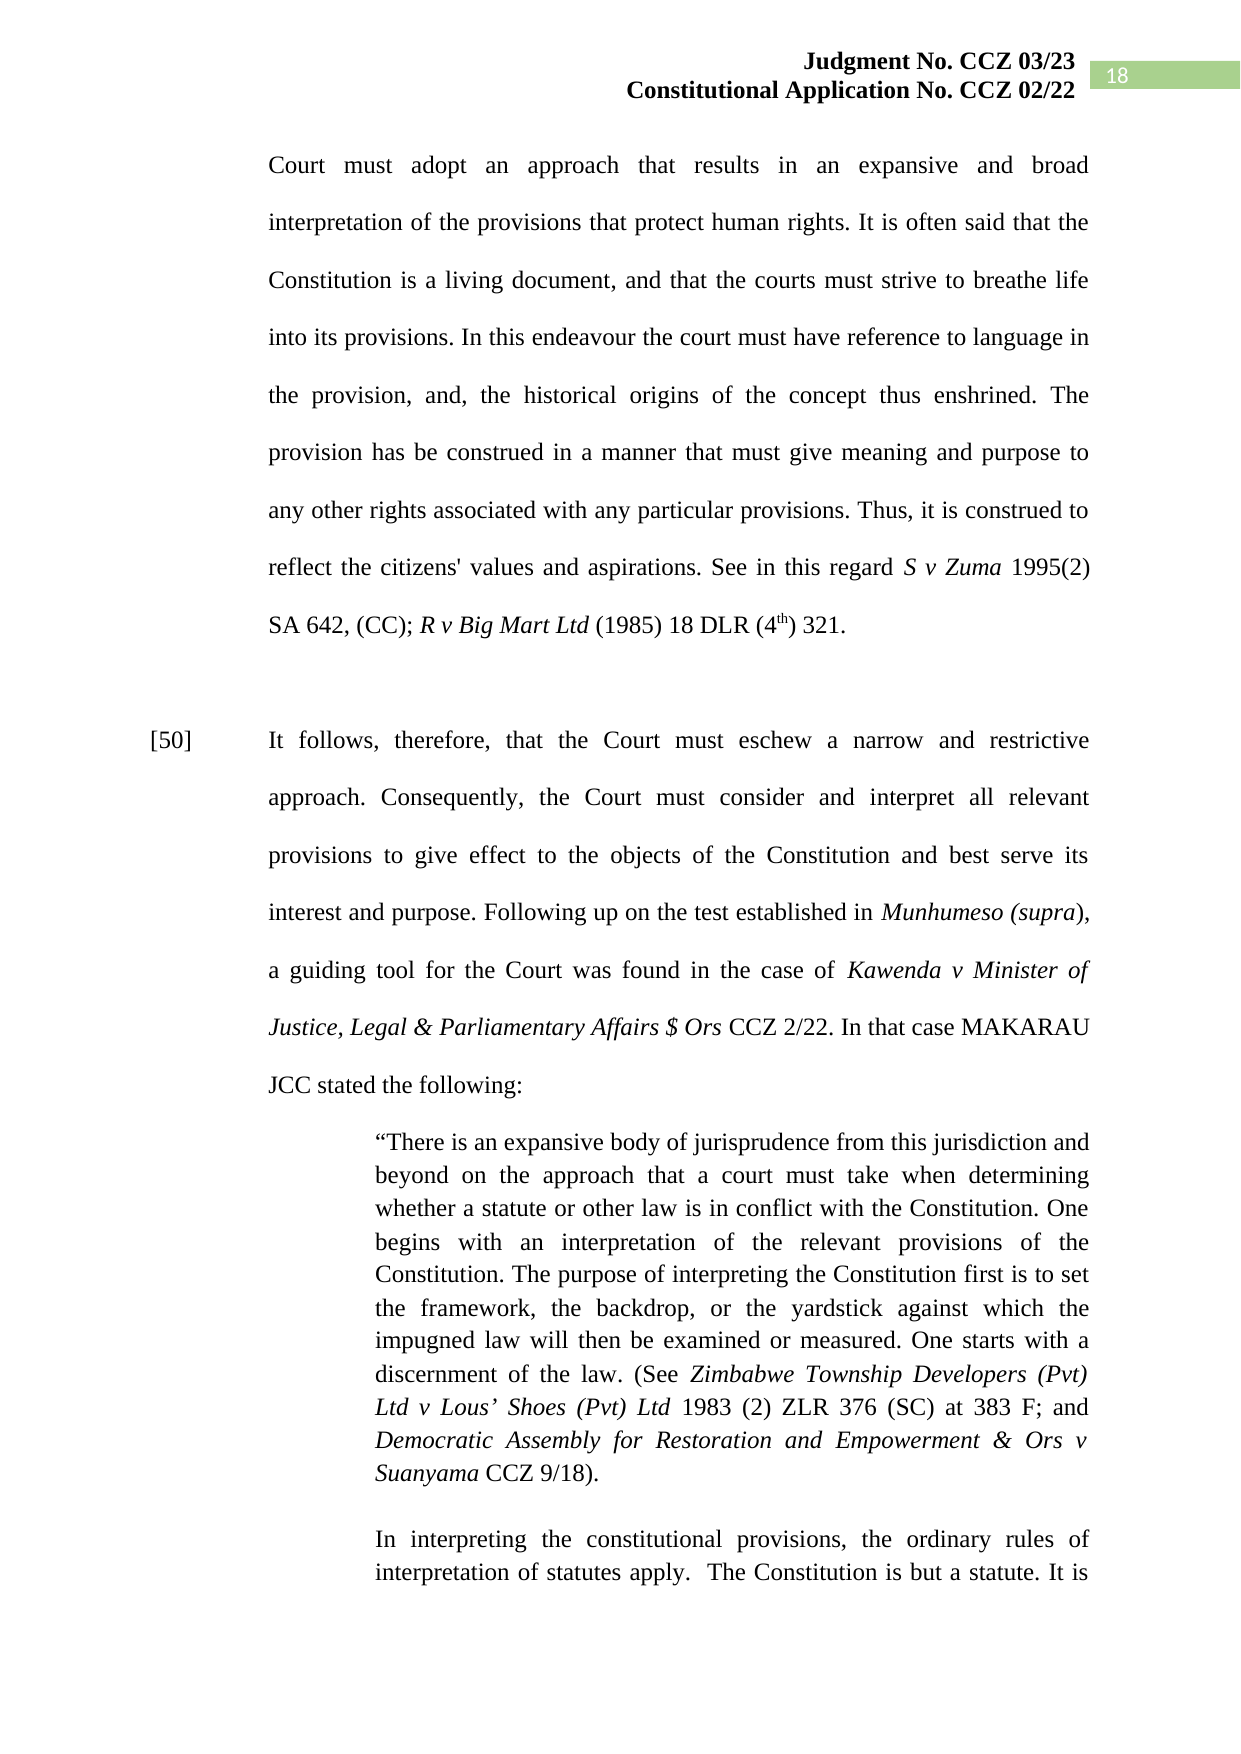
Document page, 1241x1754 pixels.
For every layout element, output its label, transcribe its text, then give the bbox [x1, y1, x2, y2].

text “There is an expansive body of jurisprudence from this jurisdiction and beyond on the approach that a court must take when determining whether a statute or other law is in conflict with the Constitution. One begins with an interpretation of the relevant provisions of the Constitution. The purpose of interpreting the Constitution first is to set the framework, the backdrop, or the yardstick against which the impugned law will then be examined or measured. One starts with a discernment of the law. (See Zimbabwe Township Developers (Pvt) Ltd v Lous’ Shoes (Pvt) Ltd 1983 (2) ZLR 376 (SC) at 383 F; and Democratic Assembly for Restoration and Empowerment & Ors v Suanyama CCZ 9/18). [375, 1127, 1090, 1486]
text [50] It follows, therefore, that the Court must eschew a narrow and restrictive approach. Consequently, the Court must consider and interpret all relevant provisions to give effect to the objects of the Constitution and best serve its interest and purpose. Following up on the test established in Munhumeso (supra), a guiding tool for the Court was found in the case of Kawenda v Minister of Justice, Legal & Parliamentary Affairs $ Ors CCZ 2/22. In that case MAKARAU JCC stated the following: [150, 725, 1090, 1099]
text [150, 150, 1090, 639]
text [375, 1524, 1090, 1586]
